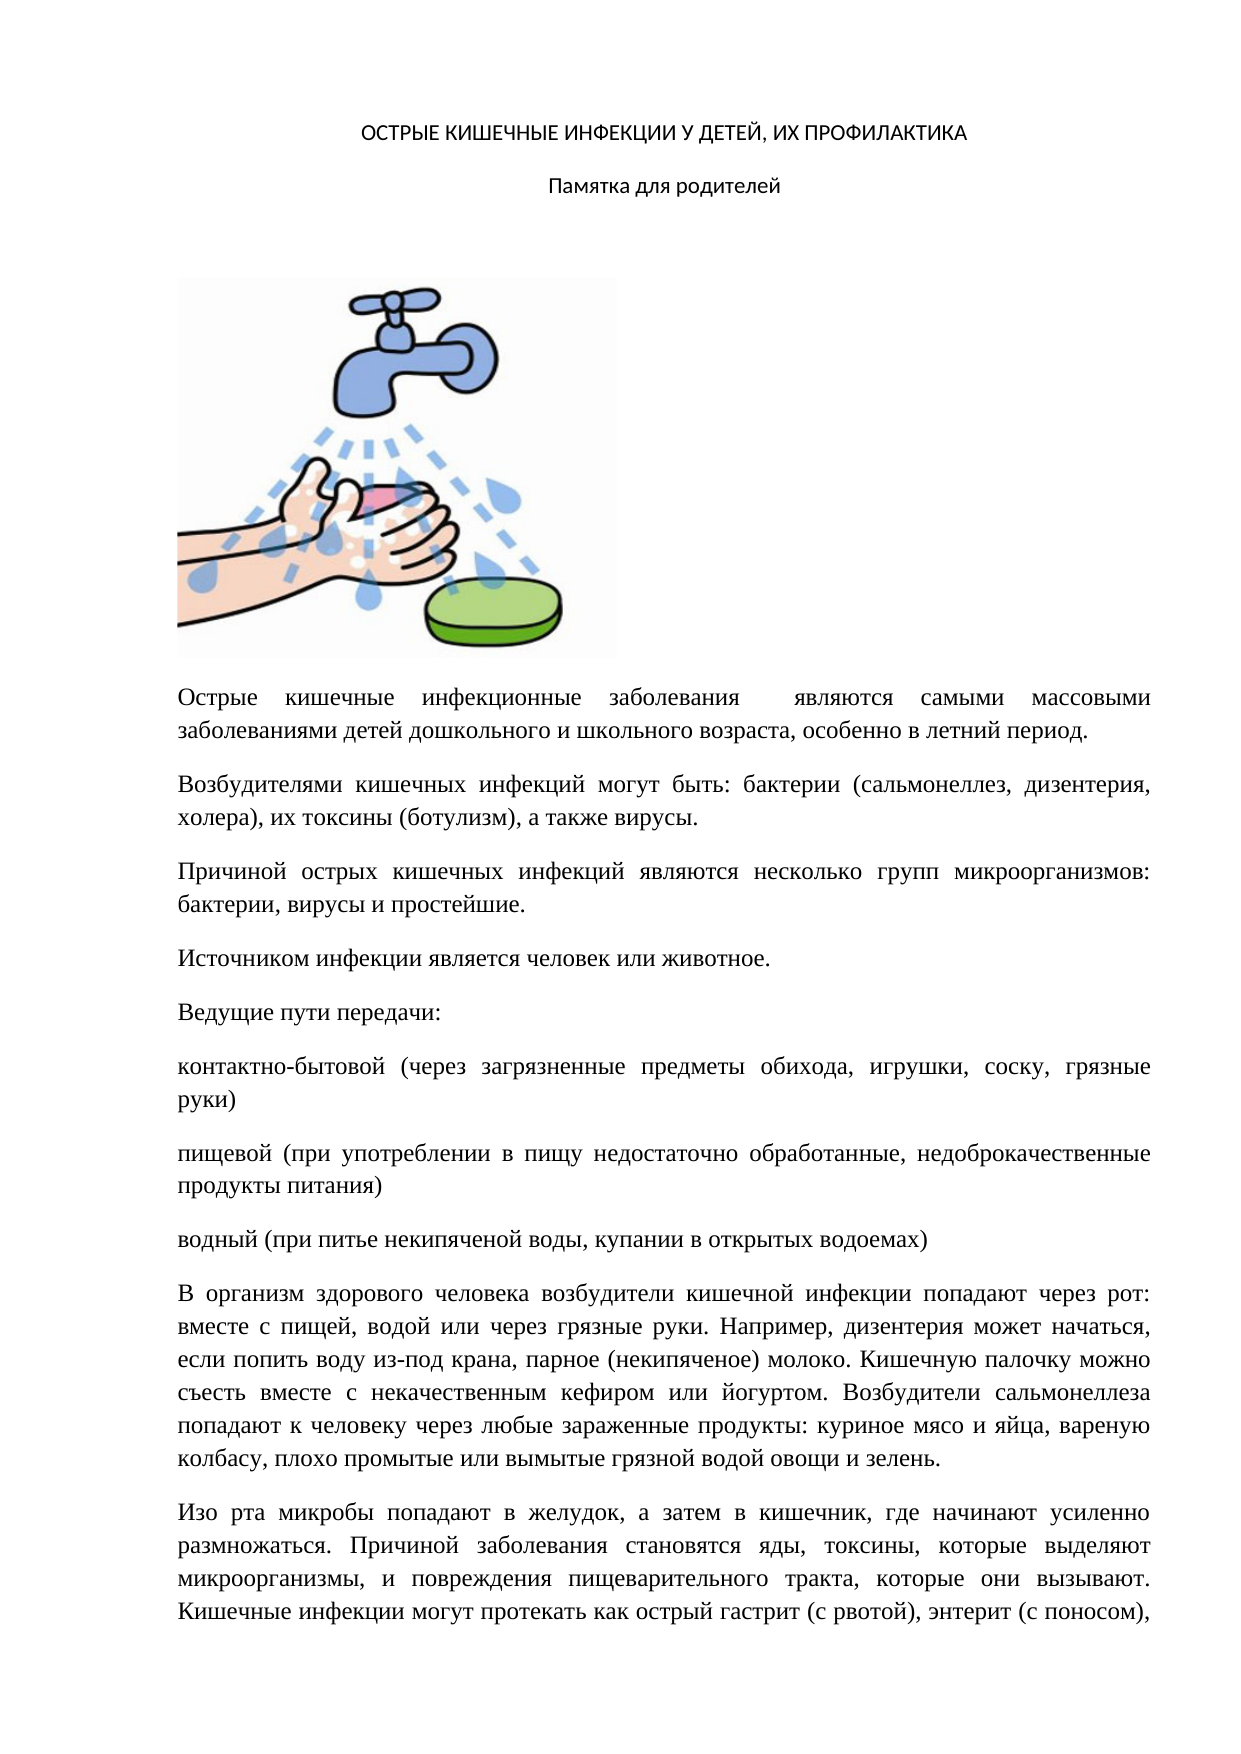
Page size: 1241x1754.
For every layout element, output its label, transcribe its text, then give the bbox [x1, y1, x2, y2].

text Причиной острых кишечных инфекций являются несколько групп микроорганизмов: бактерии, вирусы и простейшие. [177, 856, 1152, 918]
text Острые кишечные инфекционные заболевания являются самыми массовыми заболеваниями детей дошкольного и школьного возраста, особенно в летний период. [177, 682, 1152, 744]
picture [177, 277, 617, 658]
text Источником инфекции является человек или животное. [177, 943, 1152, 972]
text В организм здорового человека возбудители кишечной инфекции попадают через рот: вместе с пищей, водой или через грязные руки. Например, дизентерия может начаться, если попить воду из-под крана, парное (некипяченое) молоко. Кишечную палочку можно съесть вместе с некачественным кефиром или йогуртом. Возбудители сальмонеллеза попадают к человеку через любые зараженные продукты: куриное мясо и яйца, вареную колбасу, плохо промытые или вымытые грязной водой овощи и зелень. [177, 1278, 1152, 1472]
text Памятка для родителей [177, 171, 1152, 199]
text пищевой (при употреблении в пищу недостаточно обработанные, недоброкачественные продукты питания) [177, 1138, 1152, 1199]
text Возбудителями кишечных инфекций могут быть: бактерии (сальмонеллез, дизентерия, холера), их токсины (ботулизм), а также вирусы. [177, 769, 1152, 831]
text Ведущие пути передачи: [177, 997, 1152, 1026]
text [177, 1497, 1152, 1625]
text контактно-бытовой (через загрязненные предметы обихода, игрушки, соску, грязные руки) [177, 1051, 1152, 1112]
text водный (при питье некипяченой воды, купании в открытых водоемах) [177, 1224, 1152, 1253]
text ОСТРЫЕ КИШЕЧНЫЕ ИНФЕКЦИИ У ДЕТЕЙ, ИХ ПРОФИЛАКТИКА [177, 118, 1152, 146]
